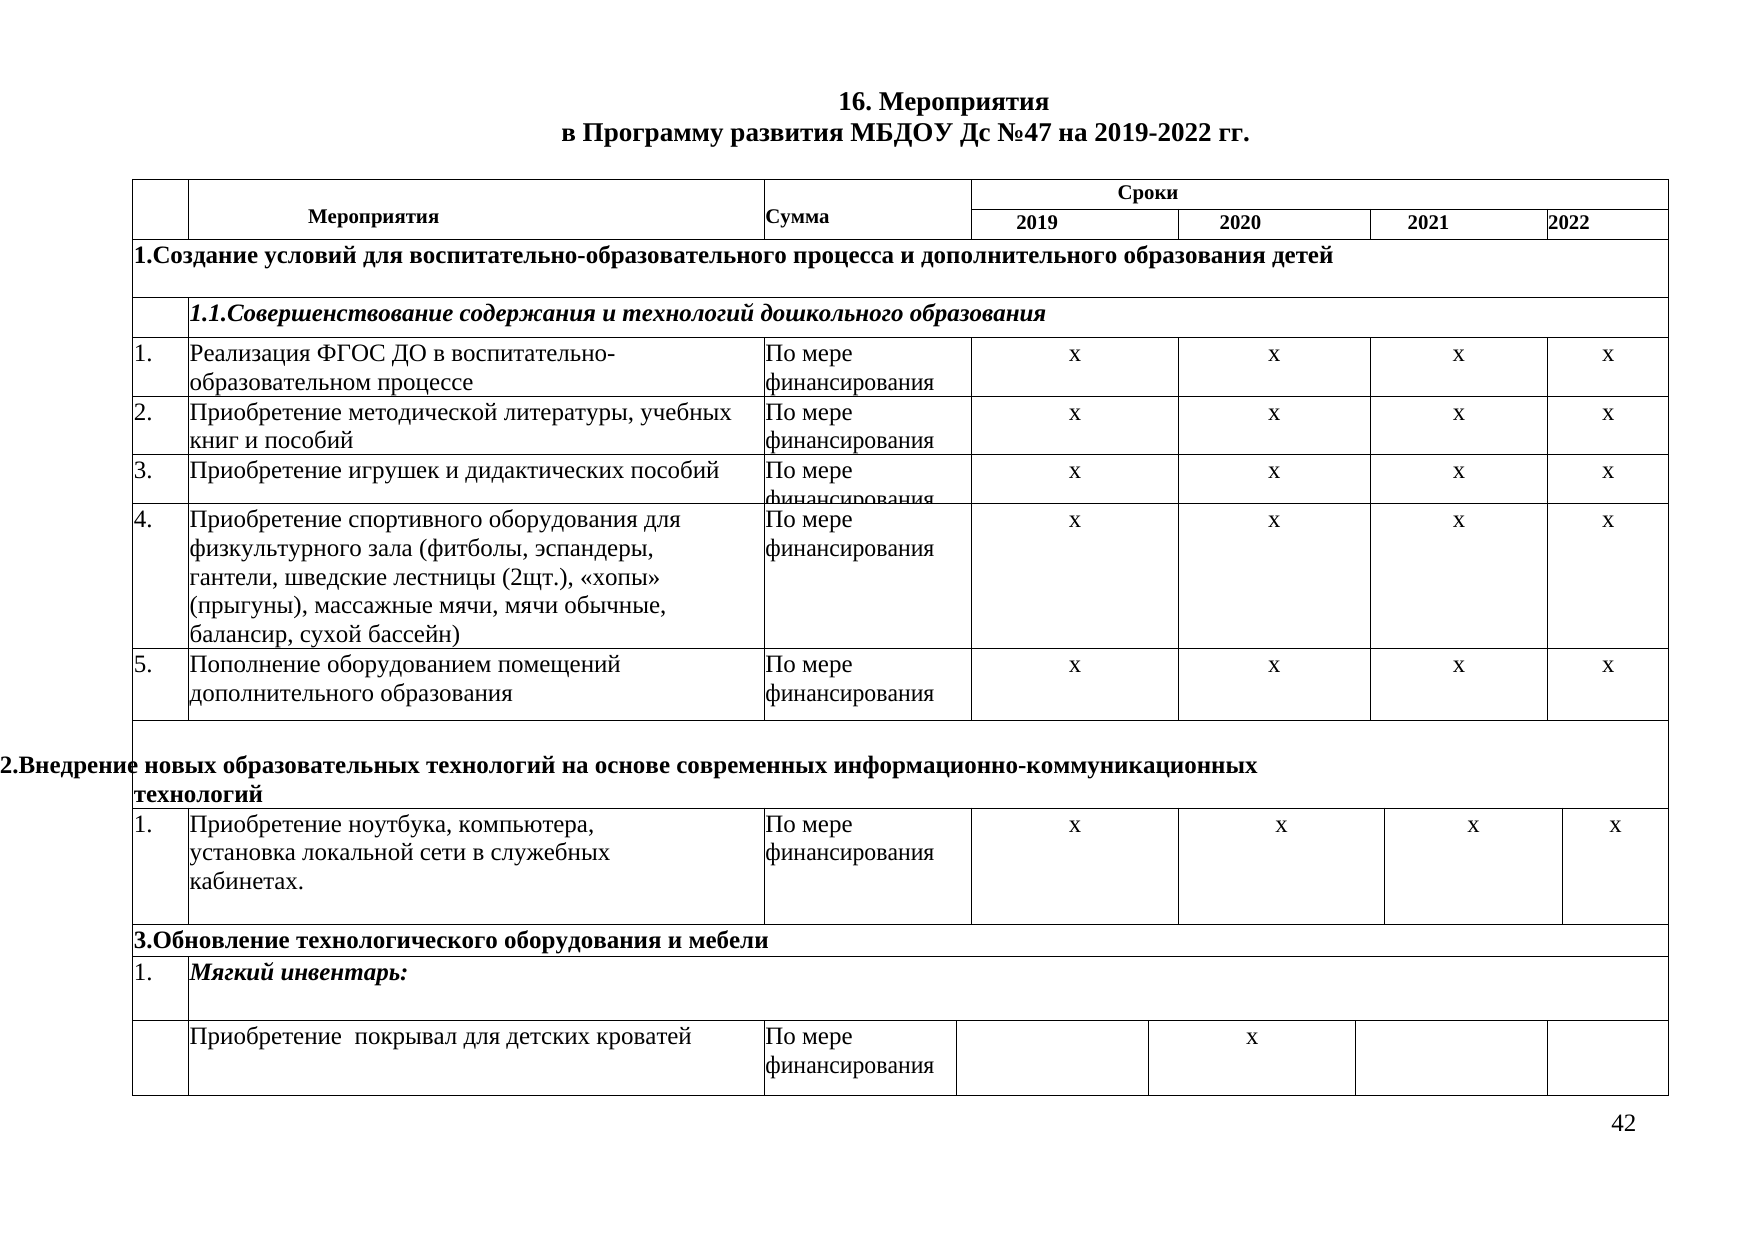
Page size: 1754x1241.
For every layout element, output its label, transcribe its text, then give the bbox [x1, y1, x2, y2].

table_cell x [972, 504, 1178, 648]
table_cell 1.Создание условий для воспитательно-образовательного процесса и дополнительного образования детей [133, 240, 1668, 297]
table_cell x [1371, 338, 1547, 396]
table_cell x [972, 397, 1178, 454]
table_cell x [972, 649, 1178, 720]
table_header Сумма [765, 180, 971, 239]
table_cell По мере финансирования [765, 1021, 956, 1095]
table_cell x [972, 338, 1178, 396]
table_cell x [1548, 455, 1668, 503]
table_cell [1548, 1021, 1668, 1095]
table_cell 5. [133, 649, 188, 720]
table_cell Приобретение спортивного оборудования для физкультурного зала (фитболы, эспандеры, гантели, шведские лестницы (2щт.), «хопы» (прыгуны), массажные мячи, мячи обычные, балансир, сухой бассейн) [189, 504, 764, 648]
table_cell Пополнение оборудованием помещений дополнительного образования [189, 649, 764, 720]
table_cell Приобретение покрывал для детских кроватей [189, 1021, 764, 1095]
table_cell 2020 [1179, 210, 1370, 239]
table_cell x [1371, 504, 1547, 648]
table_cell 2022 [1548, 210, 1668, 239]
table_cell По мере финансирования [765, 809, 971, 924]
text в Программу развития МБДОУ Дс №47 на 2019-2022 гг. [162, 116, 1395, 148]
table_cell Мягкий инвентарь: [189, 957, 1668, 1020]
table_cell 1.1.Совершенствование содержания и технологий дошкольного образования [189, 298, 1668, 337]
table_cell 4. [133, 504, 188, 648]
table_cell 1. [133, 809, 188, 924]
table_cell Приобретение игрушек и дидактических пособий [189, 455, 764, 503]
subtitle 16. Мероприятия [162, 85, 1725, 116]
table_cell По мере финансирования [765, 504, 971, 648]
table_cell 2021 [1371, 210, 1547, 239]
table_cell [133, 1021, 188, 1095]
table_cell 2019 [972, 210, 1178, 239]
table_cell x [1385, 809, 1562, 924]
table_cell x [1548, 338, 1668, 396]
table_cell Реализация ФГОС ДО в воспитательно- образовательном процессе [189, 338, 764, 396]
table_cell x [1548, 649, 1668, 720]
table_cell x [1149, 1021, 1355, 1095]
table_cell 1. [133, 338, 188, 396]
table_cell x [972, 455, 1178, 503]
table_cell x [1548, 504, 1668, 648]
table_cell Приобретение методической литературы, учебных книг и пособий [189, 397, 764, 454]
table_cell По мере финансирования [765, 338, 971, 396]
table_cell x [1179, 504, 1370, 648]
table_header Сроки [972, 180, 1668, 209]
table_cell 2.Внедрение новых образовательных технологий на основе современных информационно-коммуникационных технологий [133, 721, 1668, 808]
table_cell x [1179, 455, 1370, 503]
table_header [133, 180, 188, 239]
table_cell x [1371, 455, 1547, 503]
table_cell x [1563, 809, 1668, 924]
table_cell По мере финансирования [765, 455, 971, 503]
table_cell x [1548, 397, 1668, 454]
table_cell x [1179, 809, 1384, 924]
table_cell x [1371, 649, 1547, 720]
table_header Мероприятия [189, 180, 764, 239]
table_cell 3. [133, 455, 188, 503]
table_cell [133, 298, 188, 337]
table_cell [1356, 1021, 1547, 1095]
table_cell 3.Обновление технологического оборудования и мебели [133, 925, 1668, 956]
table_cell x [1179, 397, 1370, 454]
table_cell Приобретение ноутбука, компьютера, установка локальной сети в служебных кабинетах. [189, 809, 764, 924]
table_cell 2. [133, 397, 188, 454]
table_cell x [1179, 338, 1370, 396]
table_cell По мере финансирования [765, 397, 971, 454]
table_cell 1. [133, 957, 188, 1020]
table_cell x [972, 809, 1178, 924]
table_cell x [1179, 649, 1370, 720]
table_cell x [1371, 397, 1547, 454]
table_cell По мере финансирования [765, 649, 971, 720]
table_cell [957, 1021, 1148, 1095]
